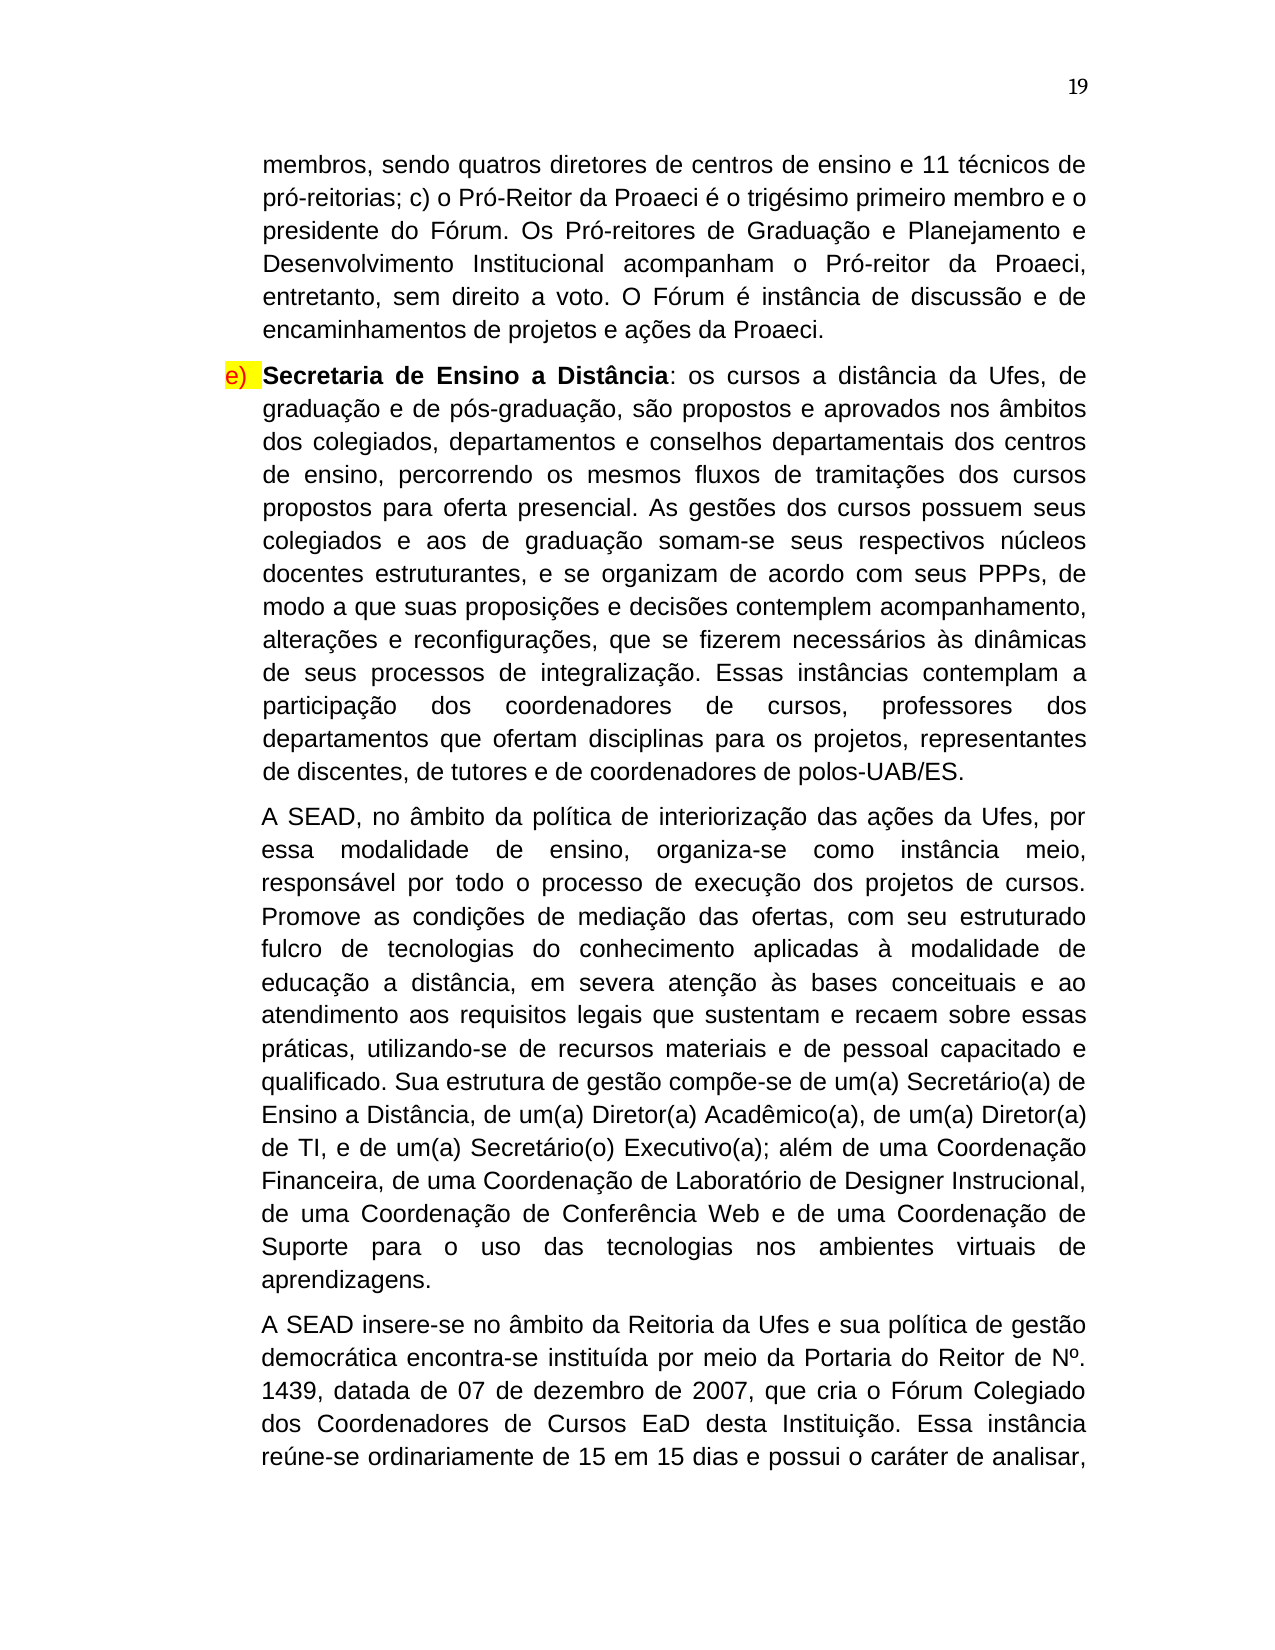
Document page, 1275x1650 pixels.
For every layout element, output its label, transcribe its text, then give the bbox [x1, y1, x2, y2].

list Secretaria de Ensino a Distância: os cursos a distância da Ufes, de graduação e de pós-graduação, são propostos e aprovados nos âmbitos dos colegiados, departamentos e conselhos departamentais dos centros de ensino, percorrendo os mesmos fluxos de tramitações dos cursos propostos para oferta presencial. As gestões dos cursos possuem seus colegiados e aos de graduação somam-se seus respectivos núcleos docentes estruturantes, e se organizam de acordo com seus PPPs, de modo a que suas proposições e decisões contemplem acompanhamento, alterações e reconfigurações, que se fizerem necessários às dinâmicas de seus processos de integralização. Essas instâncias contemplam a participação dos coordenadores de cursos, professores dos departamentos que ofertam disciplinas para os projetos, representantes de discentes, de tutores e de coordenadores de polos-UAB/ES. [225, 361, 1088, 786]
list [225, 150, 1088, 344]
text A SEAD, no âmbito da política de interiorização das ações da Ufes, por essa modalidade de ensino, organiza-se como instância meio, responsável por todo o processo de execução dos projetos de cursos. Promove as condições de mediação das ofertas, com seu estruturado fulcro de tecnologias do conhecimento aplicadas à modalidade de educação a distância, em severa atenção às bases conceituais e ao atendimento aos requisitos legais que sustentam e recaem sobre essas práticas, utilizando-se de recursos materiais e de pessoal capacitado e qualificado. Sua estrutura de gestão compõe-se de um(a) Secretário(a) de Ensino a Distância, de um(a) Diretor(a) Acadêmico(a), de um(a) Diretor(a) de TI, e de um(a) Secretário(o) Executivo(a); além de uma Coordenação Financeira, de uma Coordenação de Laboratório de Designer Instrucional, de uma Coordenação de Conferência Web e de uma Coordenação de Suporte para o uso das tecnologias nos ambientes virtuais de aprendizagens. [261, 802, 1088, 1293]
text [261, 1310, 1088, 1471]
